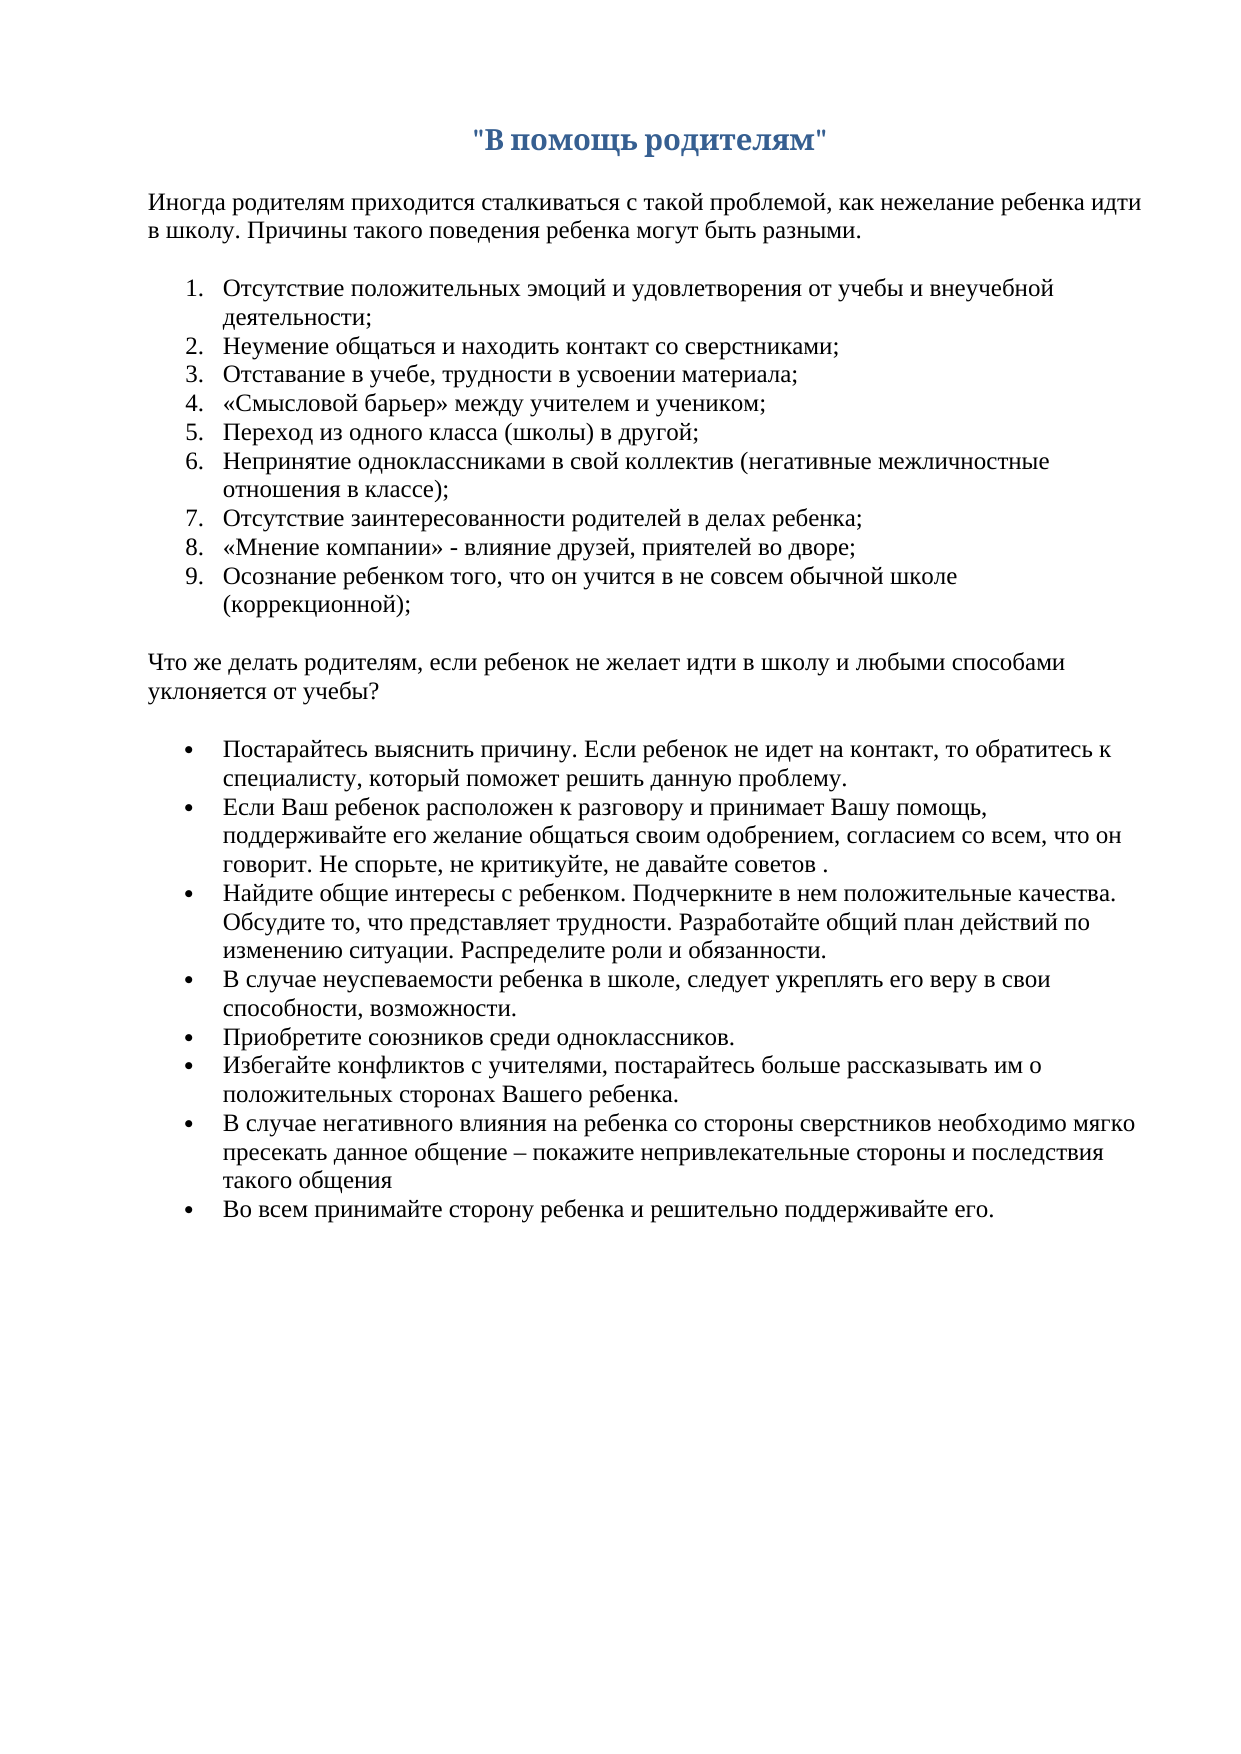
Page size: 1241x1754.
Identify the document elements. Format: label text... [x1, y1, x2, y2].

list В случае неуспеваемости ребенка в школе, следует укреплять его веру в свои способности, возможности. [185, 964, 1152, 1022]
list Постарайтесь выяснить причину. Если ребенок не идет на контакт, то обратитесь к специалисту, который поможет решить данную проблему. [185, 734, 1152, 792]
list Во всем принимайте сторону ребенка и решительно поддерживайте его. [185, 1194, 1152, 1223]
list Неумение общаться и находить контакт со сверстниками; [185, 331, 1152, 359]
list Отсутствие заинтересованности родителей в делах ребенка; [185, 503, 1152, 532]
list Избегайте конфликтов с учителями, постарайтесь больше рассказывать им о положительных сторонах Вашего ребенка. [185, 1050, 1152, 1108]
list Найдите общие интересы с ребенком. Подчеркните в нем положительные качества. Обсудите то, что представляет трудности. Разработайте общий план действий по изменению ситуации. Распределите роли и обязанности. [185, 878, 1152, 964]
list Непринятие одноклассниками в свой коллектив (негативные межличностные отношения в классе); [185, 446, 1152, 503]
list «Смысловой барьер» между учителем и учеником; [185, 388, 1152, 417]
list Переход из одного класса (школы) в другой; [185, 417, 1152, 446]
list Осознание ребенком того, что он учится в не совсем обычной школе (коррекционной); [185, 561, 1152, 618]
list «Мнение компании» - влияние друзей, приятелей во дворе; [185, 532, 1152, 561]
list Если Ваш ребенок расположен к разговору и принимает Вашу помощь, поддерживайте его желание общаться своим одобрением, согласием со всем, что он говорит. Не спорьте, не критикуйте, не давайте советов . [185, 792, 1152, 878]
list Отставание в учебе, трудности в усвоении материала; [185, 359, 1152, 388]
list Приобретите союзников среди одноклассников. [185, 1022, 1152, 1050]
text Что же делать родителям, если ребенок не желает идти в школу и любыми способами уклоняется от учебы? [148, 647, 1152, 705]
text Иногда родителям приходится сталкиваться с такой проблемой, как нежелание ребенка идти в школу. Причины такого поведения ребенка могут быть разными. [148, 187, 1152, 244]
list В случае негативного влияния на ребенка со стороны сверстников необходимо мягко пресекать данное общение – покажите непривлекательные стороны и последствия такого общения [185, 1108, 1152, 1194]
list Отсутствие положительных эмоций и удовлетворения от учебы и внеучебной деятельности; [185, 273, 1152, 331]
subtitle "В помощь родителям" [148, 124, 1152, 157]
